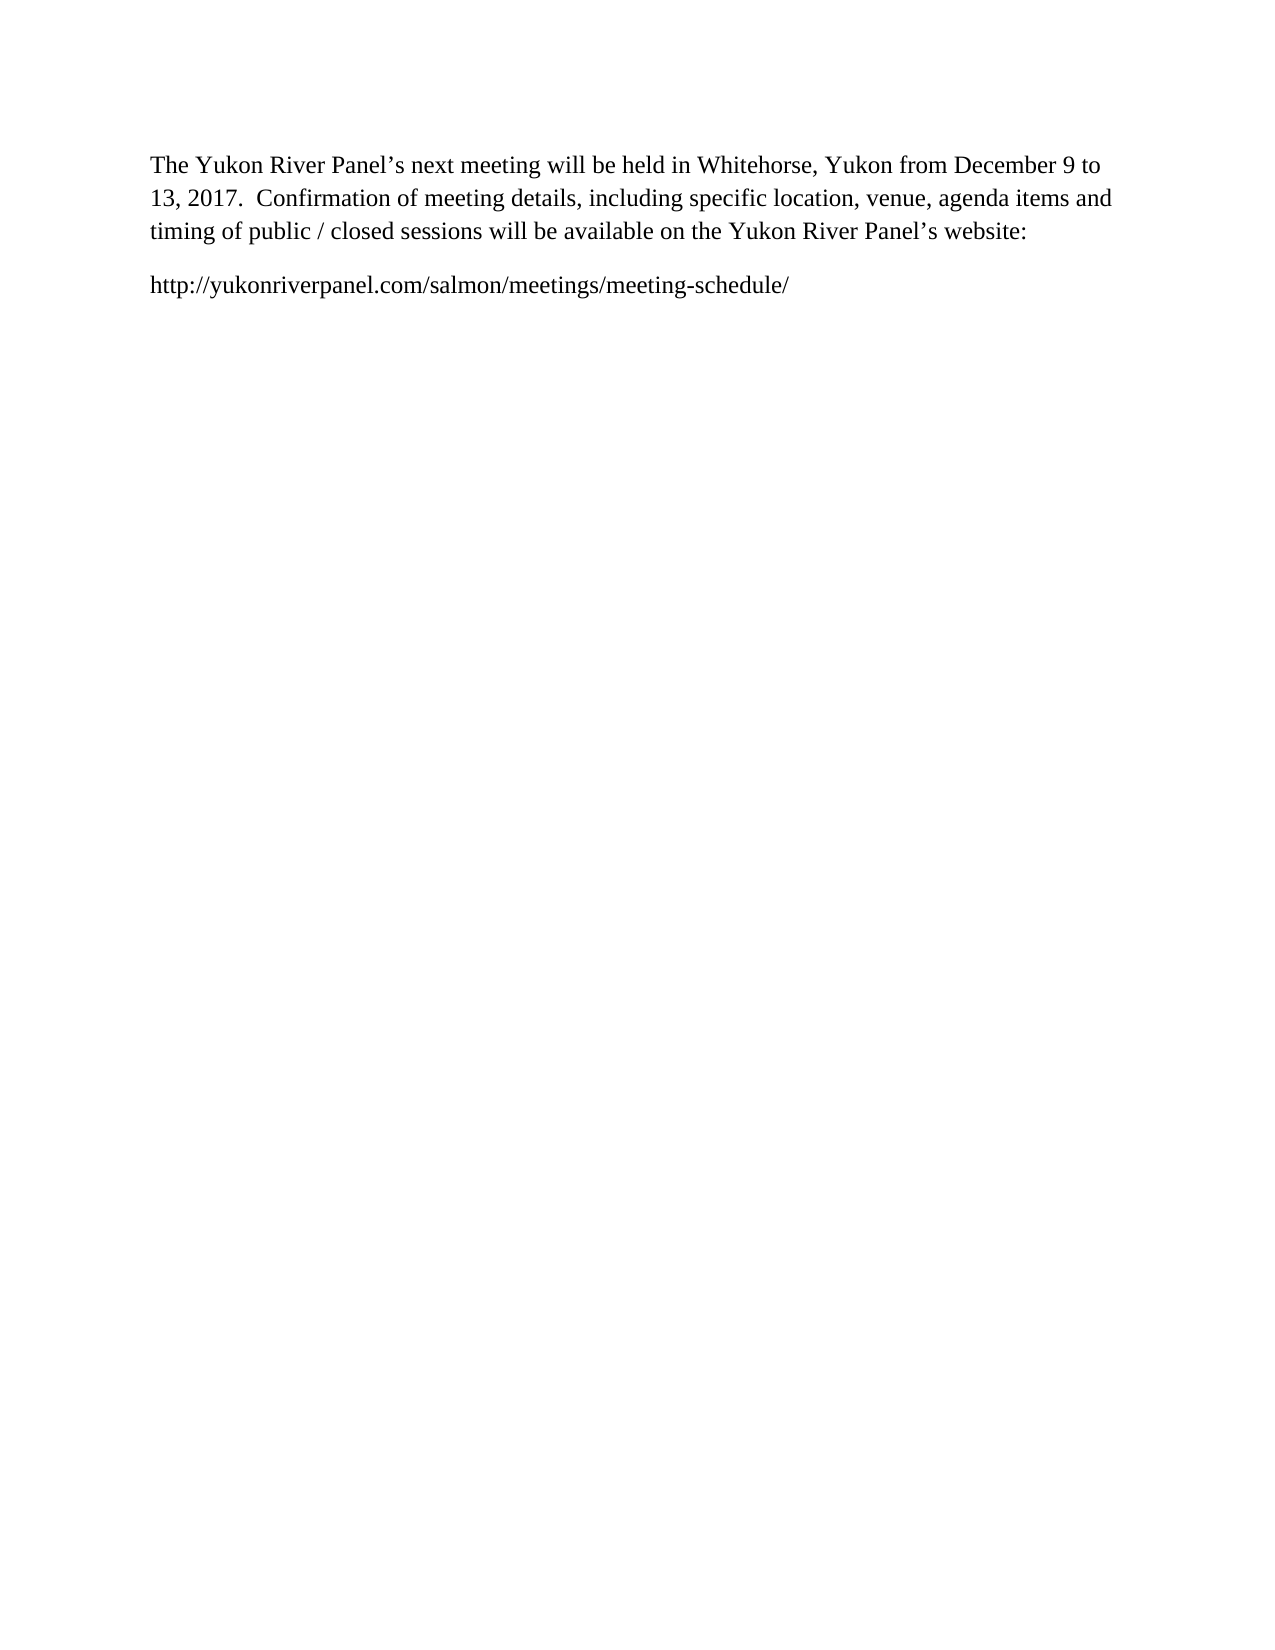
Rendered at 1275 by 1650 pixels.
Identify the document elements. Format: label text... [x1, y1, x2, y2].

text The Yukon River Panel’s next meeting will be held in Whitehorse, Yukon from December 9 to 13, 2017. Confirmation of meeting details, including specific location, venue, agenda items and timing of public / closed sessions will be available on the Yukon River Panel’s website: [150, 150, 1125, 245]
text http://yukonriverpanel.com/salmon/meetings/meeting-schedule/ [150, 270, 1125, 299]
